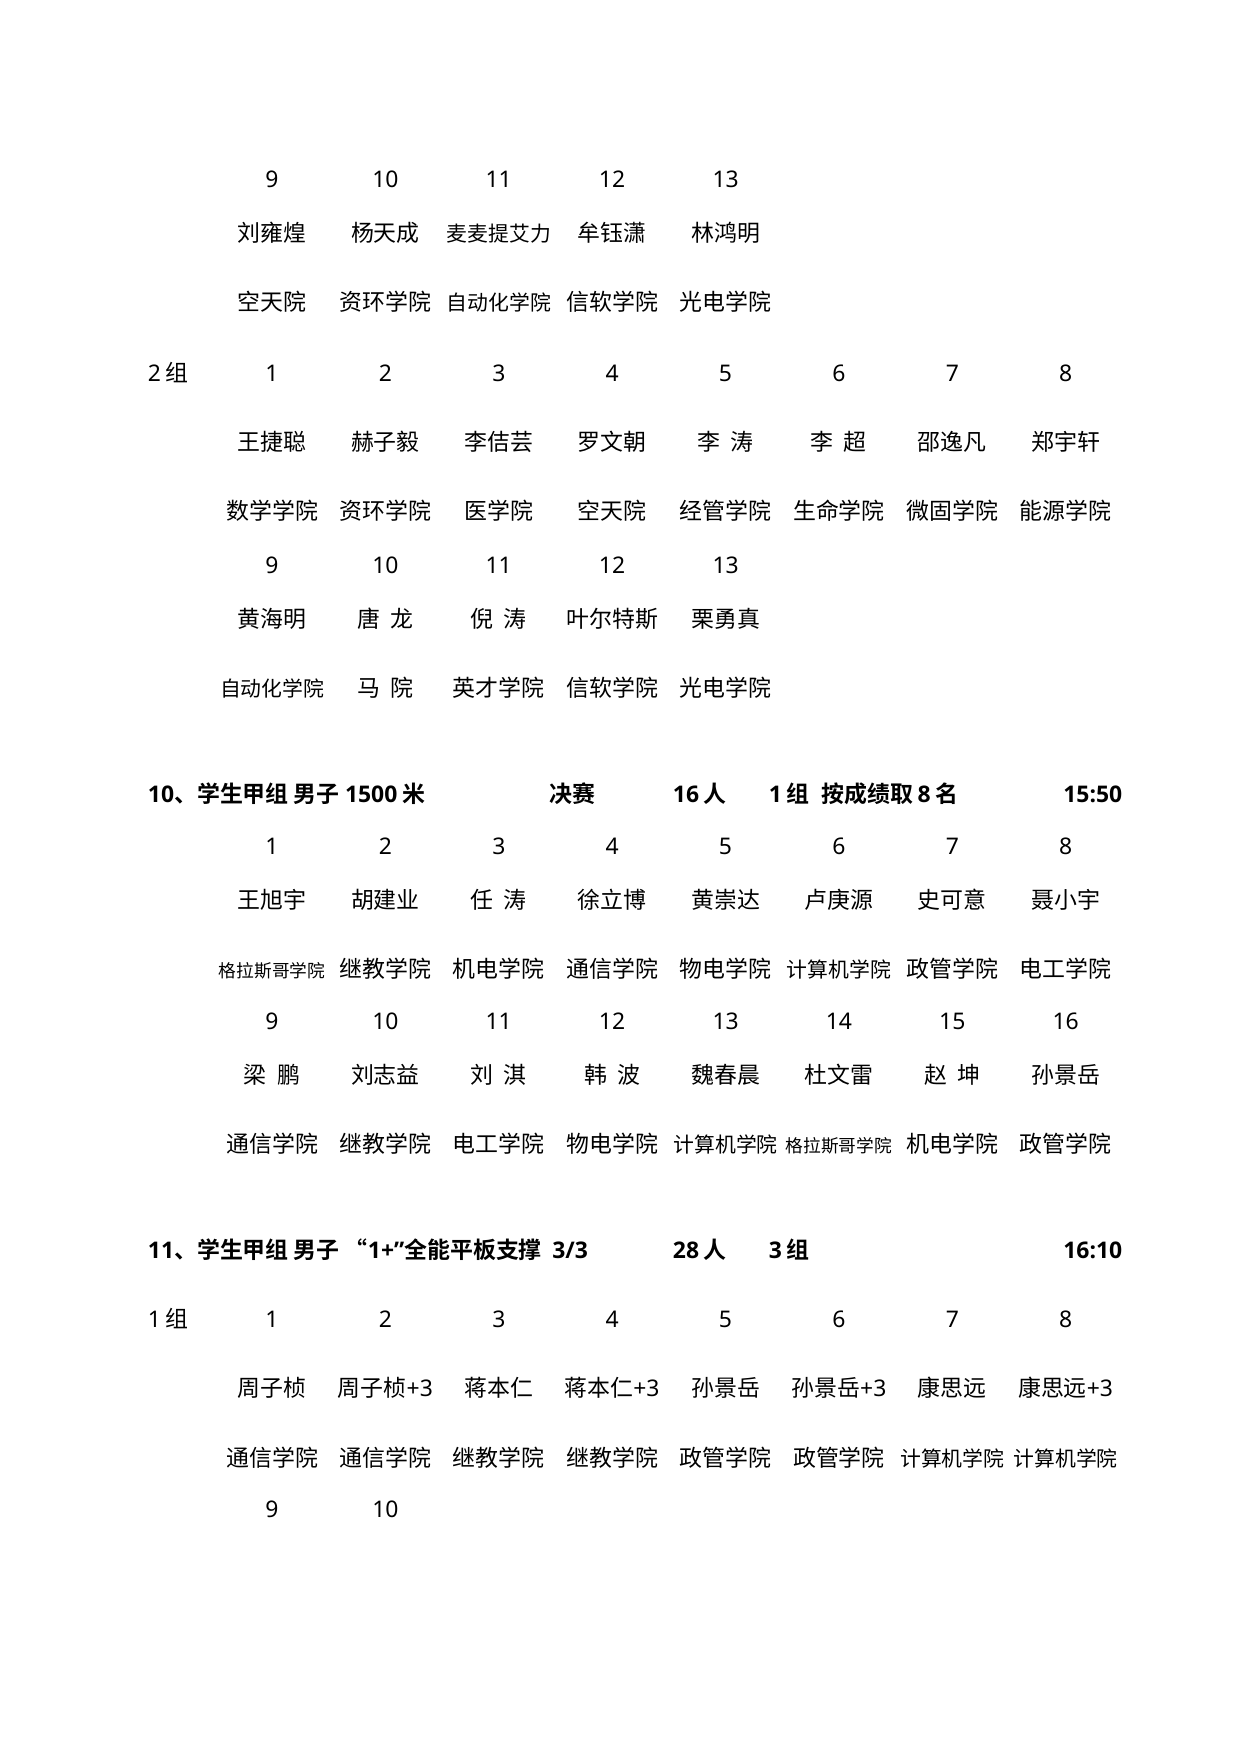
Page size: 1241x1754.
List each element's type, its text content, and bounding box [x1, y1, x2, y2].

text 通信学院 通信学院 继教学院 继教学院 政管学院 政管学院 计算机学院 计算机学院 [148, 1424, 1122, 1489]
text 2组 1 2 3 4 5 6 7 8 [148, 339, 1122, 404]
text 9 10 11 12 13 14 15 16 [148, 1004, 1122, 1037]
text 11、学生甲组 男子 “1+”全能平板支撑 3/3 28人 3组 16:10 [148, 1216, 1122, 1281]
text 自动化学院 马 院 英才学院 信软学院 光电学院 [148, 654, 1122, 719]
text 9 10 11 12 13 [148, 162, 1122, 194]
text 空天院 资环学院 自动化学院 信软学院 光电学院 [148, 268, 1122, 333]
text 梁 鹏 刘志益 刘 淇 韩 波 魏春晨 杜文雷 赵 坤 孙景岳 [148, 1041, 1122, 1106]
text 刘雍煌 杨天成 麦麦提艾力 牟钰潇 林鸿明 [148, 199, 1122, 264]
text 1组 1 2 3 4 5 6 7 8 [148, 1285, 1122, 1350]
text 9 10 [148, 1493, 1122, 1525]
text 10、学生甲组 男子 1500米 决赛 16人 1组 按成绩取8名 15:50 [148, 760, 1122, 825]
text 1 2 3 4 5 6 7 8 [148, 829, 1122, 862]
text 格拉斯哥学院 继教学院 机电学院 通信学院 物电学院 计算机学院 政管学院 电工学院 [148, 935, 1122, 1000]
text 黄海明 唐 龙 倪 涛 叶尔特斯 栗勇真 [148, 585, 1122, 650]
text 王旭宇 胡建业 任 涛 徐立博 黄崇达 卢庚源 史可意 聂小宇 [148, 866, 1122, 931]
text 周子桢 周子桢+3 蒋本仁 蒋本仁+3 孙景岳 孙景岳+3 康思远 康思远+3 [148, 1354, 1122, 1419]
text 9 10 11 12 13 [148, 549, 1122, 581]
text 王捷聪 赫子毅 李佶芸 罗文朝 李 涛 李 超 邵逸凡 郑宇轩 [148, 408, 1122, 473]
text 数学学院 资环学院 医学院 空天院 经管学院 生命学院 微固学院 能源学院 [148, 477, 1122, 542]
text 通信学院 继教学院 电工学院 物电学院 计算机学院 格拉斯哥学院 机电学院 政管学院 [148, 1110, 1122, 1175]
